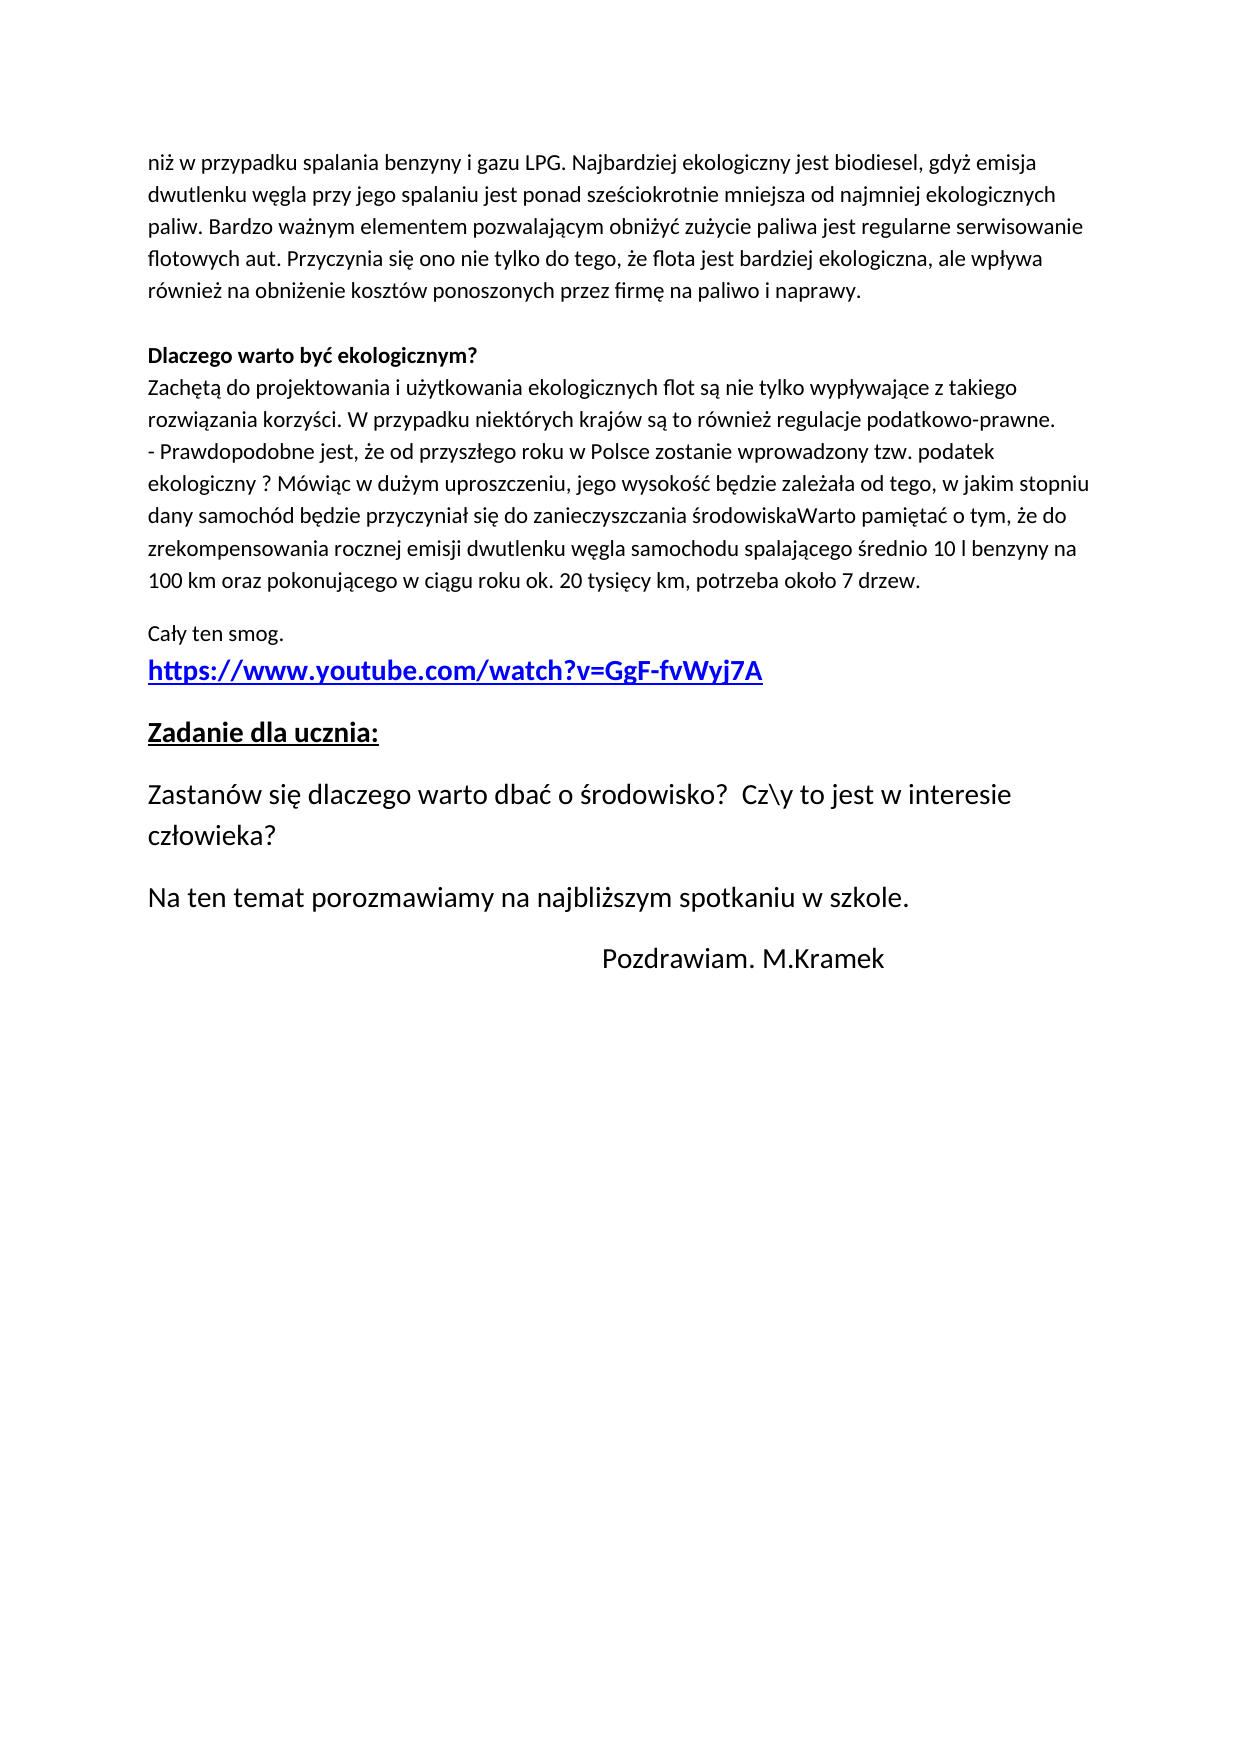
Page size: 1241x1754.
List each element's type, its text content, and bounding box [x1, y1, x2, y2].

text Pozdrawiam. M.Kramek [148, 940, 1093, 976]
text Cały ten smog. https://www.youtube.com/watch?v=GgF-fvWyj7A [148, 619, 1093, 688]
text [148, 148, 1093, 594]
text Na ten temat porozmawiamy na najbliższym spotkaniu w szkole. [148, 879, 1093, 914]
text Zadanie dla ucznia: [148, 714, 1093, 750]
text Zastanów się dlaczego warto dbać o środowisko? Cz\y to jest w interesie człowieka? [148, 776, 1093, 852]
